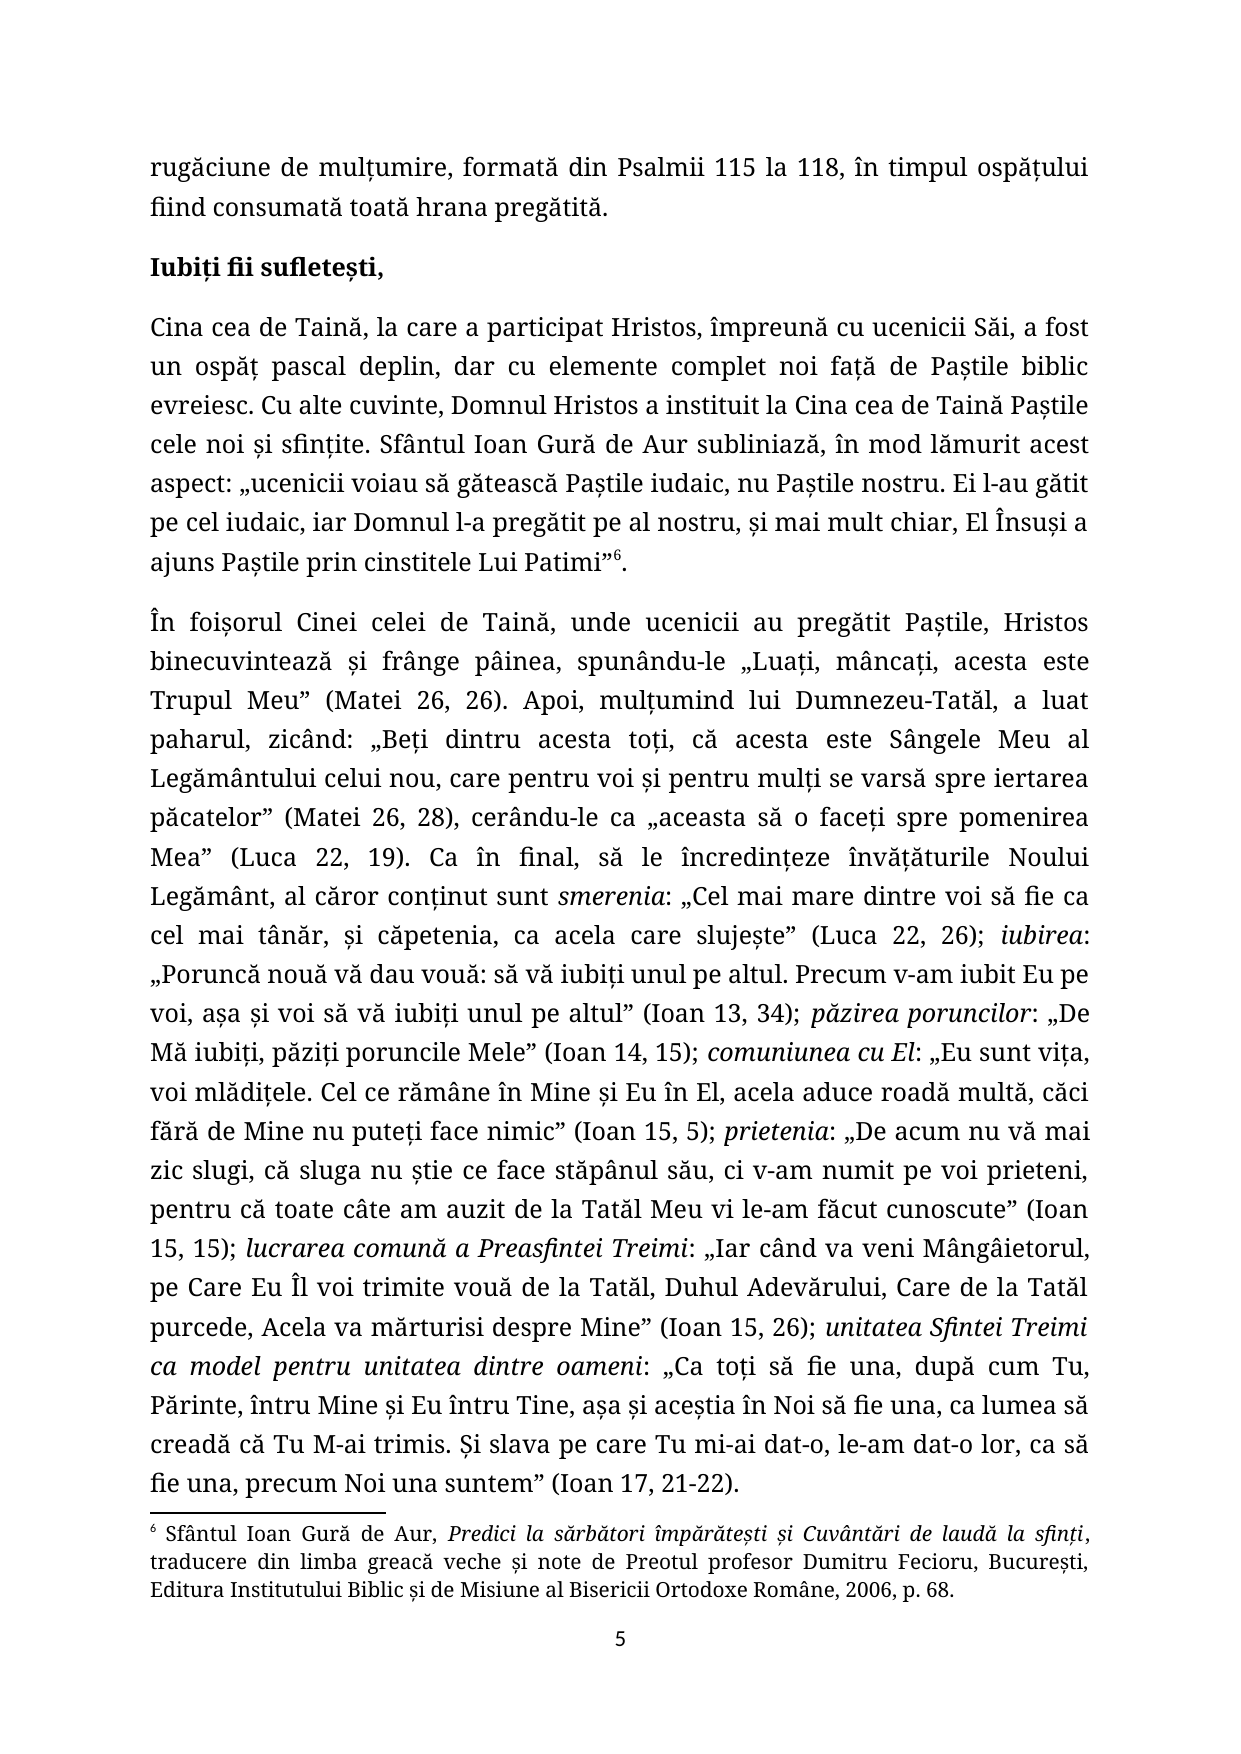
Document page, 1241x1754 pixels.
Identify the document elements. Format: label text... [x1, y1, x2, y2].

text În foişorul Cinei celei de Taină, unde ucenicii au pregătit Paştile, Hristos binecuvintează şi frânge pâinea, spunându-le „Luaţi, mâncaţi, acesta este Trupul Meu” (Matei 26, 26). Apoi, mulţumind lui Dumnezeu-Tatăl, a luat paharul, zicând: „Beţi dintru acesta toţi, că acesta este Sângele Meu al Legământului celui nou, care pentru voi şi pentru mulţi se varsă spre iertarea păcatelor” (Matei 26, 28), cerându-le ca „aceasta să o faceţi spre pomenirea Mea” (Luca 22, 19). Ca în final, să le încredinţeze învăţăturile Noului Legământ, al căror conţinut sunt smerenia: „Cel mai mare dintre voi să fie ca cel mai tânăr, şi căpetenia, ca acela care slujeşte” (Luca 22, 26); iubirea: „Poruncă nouă vă dau vouă: să vă iubiţi unul pe altul. Precum v-am iubit Eu pe voi, aşa şi voi să vă iubiţi unul pe altul” (Ioan 13, 34); păzirea poruncilor: „De Mă iubiţi, păziţi poruncile Mele” (Ioan 14, 15); comuniunea cu El: „Eu sunt viţa, voi mlădiţele. Cel ce rămâne în Mine şi Eu în El, acela aduce roadă multă, căci fără de Mine nu puteţi face nimic” (Ioan 15, 5); prietenia: „De acum nu vă mai zic slugi, că sluga nu ştie ce face stăpânul său, ci v-am numit pe voi prieteni, pentru că toate câte am auzit de la Tatăl Meu vi le-am făcut cunoscute” (Ioan 15, 15); lucrarea comună a Preasfintei Treimi: „Iar când va veni Mângâietorul, pe Care Eu Îl voi trimite vouă de la Tatăl, Duhul Adevărului, Care de la Tatăl purcede, Acela va mărturisi despre Mine” (Ioan 15, 26); unitatea Sfintei Treimi ca model pentru unitatea dintre oameni: „Ca toţi să fie una, după cum Tu, Părinte, întru Mine şi Eu întru Tine, aşa şi aceştia în Noi să fie una, ca lumea să creadă că Tu M-ai trimis. Şi slava pe care Tu mi-ai dat-o, le-am dat-o lor, ca să fie una, precum Noi una suntem” (Ioan 17, 21-22). [150, 604, 1090, 1500]
text Cina cea de Taină, la care a participat Hristos, împreună cu ucenicii Săi, a fost un ospăţ pascal deplin, dar cu elemente complet noi faţă de Paştile biblic evreiesc. Cu alte cuvinte, Domnul Hristos a instituit la Cina cea de Taină Paştile cele noi şi sfinţite. Sfântul Ioan Gură de Aur subliniază, în mod lămurit acest aspect: „ucenicii voiau să gătească Paştile iudaic, nu Paştile nostru. Ei l-au gătit pe cel iudaic, iar Domnul l-a pregătit pe al nostru, şi mai mult chiar, El Însuşi a ajuns Paştile prin cinstitele Lui Patimi”. [150, 309, 1090, 578]
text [150, 150, 1090, 223]
text Iubiţi fii sufleteşti, [150, 249, 1090, 283]
